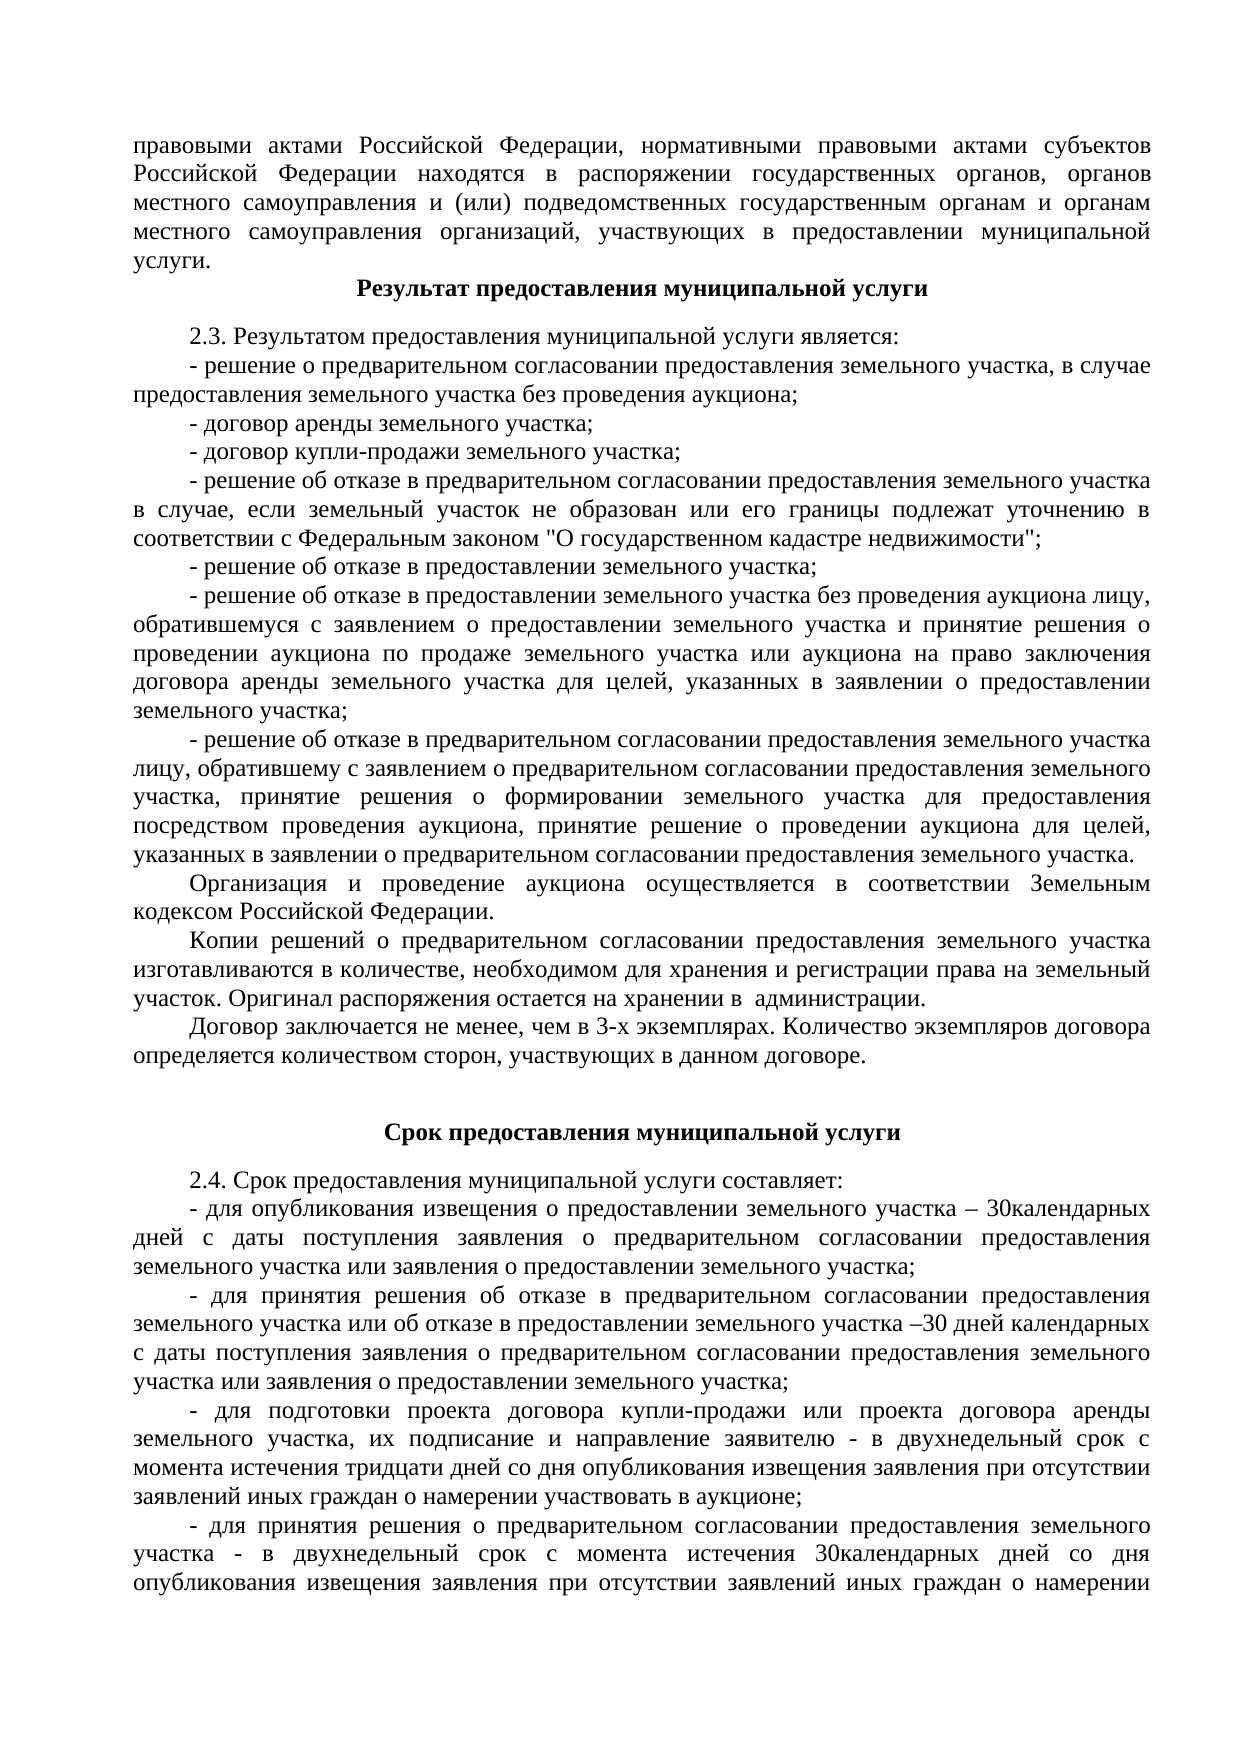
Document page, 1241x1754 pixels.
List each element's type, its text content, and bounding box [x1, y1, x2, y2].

text 2.4. Срок предоставления муниципальной услуги составляет: [133, 1165, 1152, 1193]
text - договор аренды земельного участка; [133, 408, 1152, 436]
text - для опубликования извещения о предоставлении земельного участка – 30календарных дней с даты поступления заявления о предварительном согласовании предоставления земельного участка или заявления о предоставлении земельного участка; [133, 1193, 1152, 1280]
text Результат предоставления муниципальной услуги [133, 273, 1152, 302]
text - для подготовки проекта договора купли-продажи или проекта договора аренды земельного участка, их подписание и направление заявителю - в двухнедельный срок с момента истечения тридцати дней со дня опубликования извещения заявления при отсутствии заявлений иных граждан о намерении участвовать в аукционе; [133, 1395, 1152, 1510]
text Копии решений о предварительном согласовании предоставления земельного участка изготавливаются в количестве, необходимом для хранения и регистрации права на земельный участок. Оригинал распоряжения остается на хранении в администрации. [133, 925, 1152, 1011]
text - решение об отказе в предварительном согласовании предоставления земельного участка в случае, если земельный участок не образован или его границы подлежат уточнению в соответствии с Федеральным законом "О государственном кадастре недвижимости"; [133, 465, 1152, 551]
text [133, 130, 1152, 273]
text Организация и проведение аукциона осуществляется в соответствии Земельным кодексом Российской Федерации. [133, 868, 1152, 925]
text - решение об отказе в предварительном согласовании предоставления земельного участка лицу, обратившему с заявлением о предварительном согласовании предоставления земельного участка, принятие решения о формировании земельного участка для предоставления посредством проведения аукциона, принятие решение о проведении аукциона для целей, указанных в заявлении о предварительном согласовании предоставления земельного участка. [133, 724, 1152, 868]
text - решение об отказе в предоставлении земельного участка без проведения аукциона лицу, обратившемуся с заявлением о предоставлении земельного участка и принятие решения о проведении аукциона по продаже земельного участка или аукциона на право заключения договора аренды земельного участка для целей, указанных в заявлении о предоставлении земельного участка; [133, 580, 1152, 724]
text Договор заключается не менее, чем в 3-х экземплярах. Количество экземпляров договора определяется количеством сторон, участвующих в данном договоре. [133, 1011, 1152, 1069]
text - решение о предварительном согласовании предоставления земельного участка, в случае предоставления земельного участка без проведения аукциона; [133, 350, 1152, 408]
text 2.3. Результатом предоставления муниципальной услуги является: [133, 321, 1152, 350]
text - для принятия решения об отказе в предварительном согласовании предоставления земельного участка или об отказе в предоставлении земельного участка –30 дней календарных с даты поступления заявления о предварительном согласовании предоставления земельного участка или заявления о предоставлении земельного участка; [133, 1280, 1152, 1395]
text Срок предоставления муниципальной услуги [133, 1117, 1152, 1146]
text - решение об отказе в предоставлении земельного участка; [133, 551, 1152, 580]
text - договор купли-продажи земельного участка; [133, 436, 1152, 465]
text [133, 1510, 1152, 1596]
